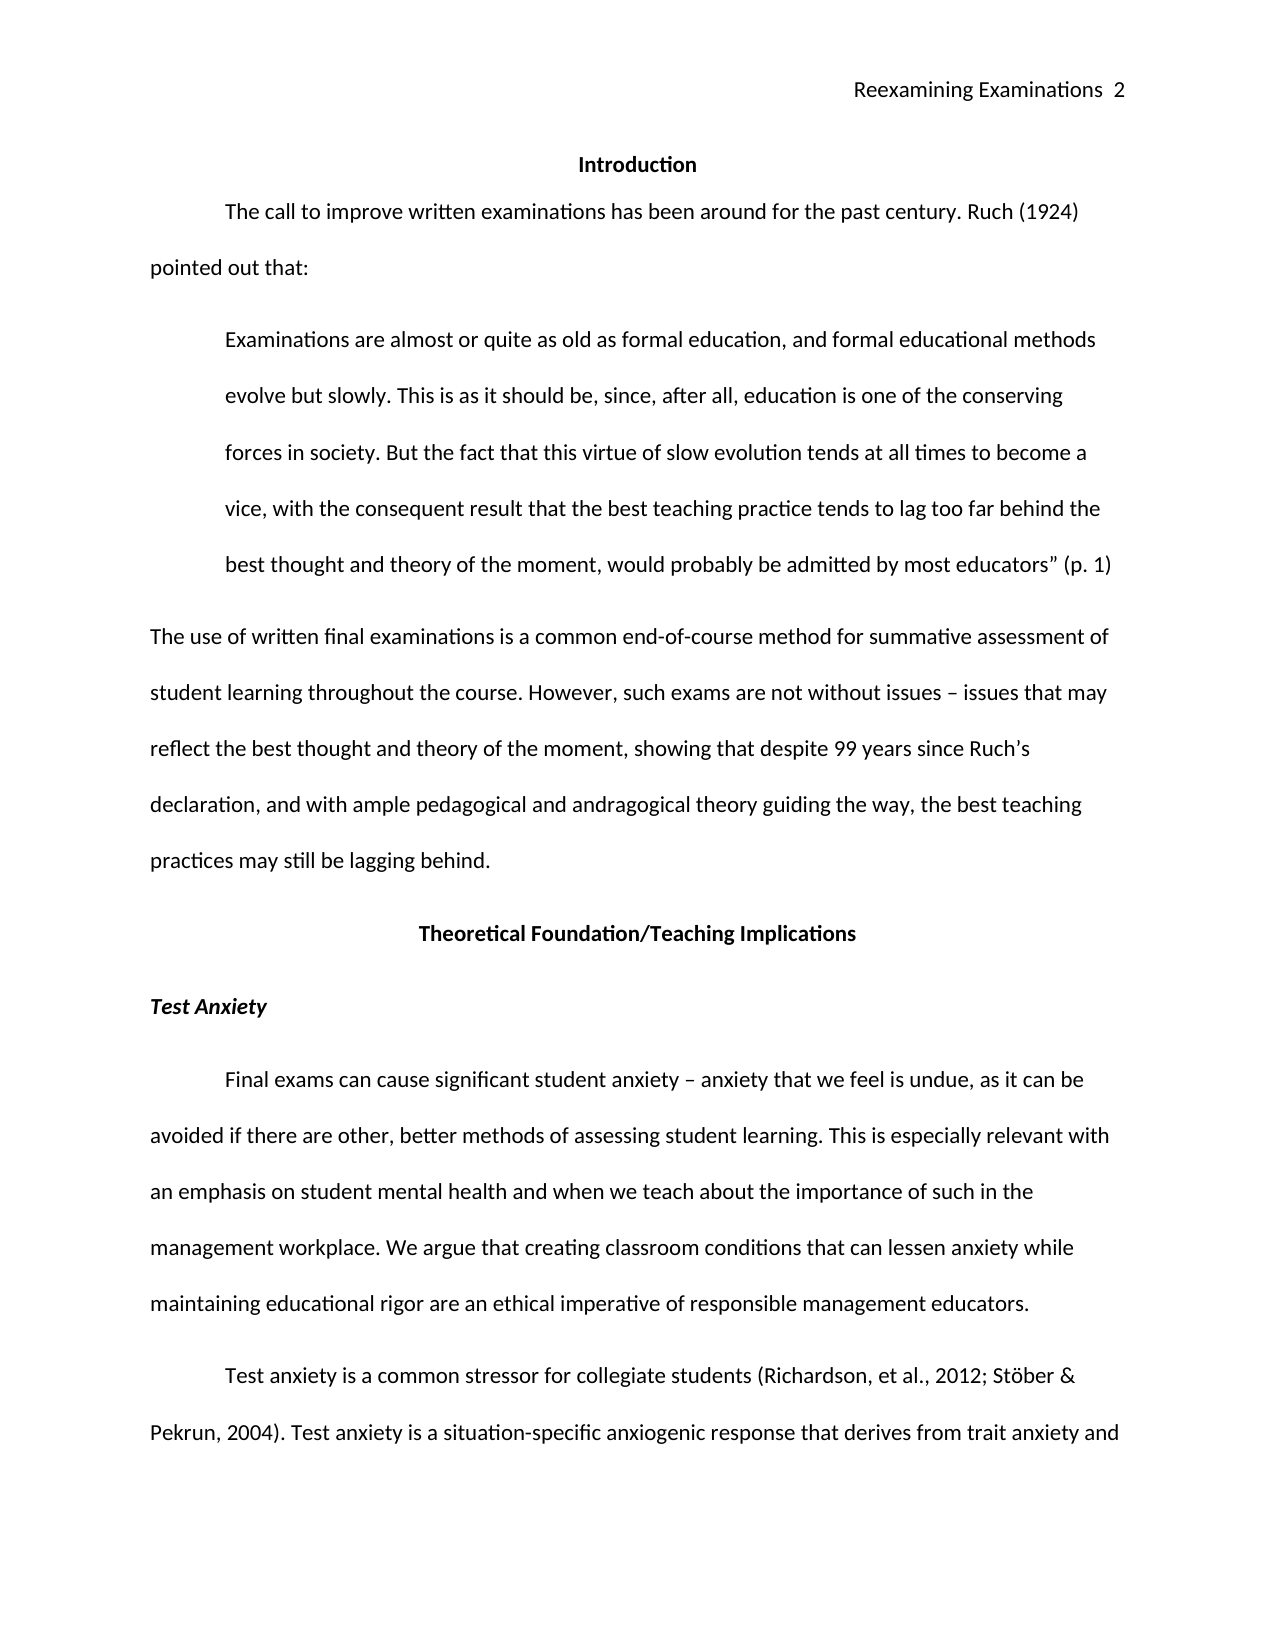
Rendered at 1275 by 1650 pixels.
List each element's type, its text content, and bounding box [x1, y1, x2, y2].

text Examinations are almost or quite as old as formal education, and formal educational methods evolve but slowly. This is as it should be, since, after all, education is one of the conserving forces in society. But the fact that this virtue of slow evolution tends at all times to become a vice, with the consequent result that the best teaching practice tends to lag too far behind the best thought and theory of the moment, would probably be admitted by most educators” (p. 1) [225, 326, 1125, 578]
text Introduction [150, 150, 1125, 178]
text Final exams can cause significant student anxiety – anxiety that we feel is undue, as it can be avoided if there are other, better methods of assessing student learning. This is especially relevant with an emphasis on student mental health and when we teach about the importance of such in the management workplace. We argue that creating classroom conditions that can lessen anxiety while maintaining educational rigor are an ethical imperative of responsible management educators. [150, 1065, 1125, 1317]
text The use of written final examinations is a common end-of-course method for summative assessment of student learning throughout the course. However, such exams are not without issues – issues that may reflect the best thought and theory of the moment, showing that despite 99 years since Ruch’s declaration, and with ample pedagogical and andragogical theory guiding the way, the best teaching practices may still be lagging behind. [150, 622, 1125, 875]
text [150, 1362, 1125, 1446]
text Theoretical Foundation/Teaching Implications [150, 919, 1125, 947]
text Test Anxiety [150, 992, 1125, 1020]
text The call to improve written examinations has been around for the past century. Ruch (1924) pointed out that: [150, 197, 1125, 281]
